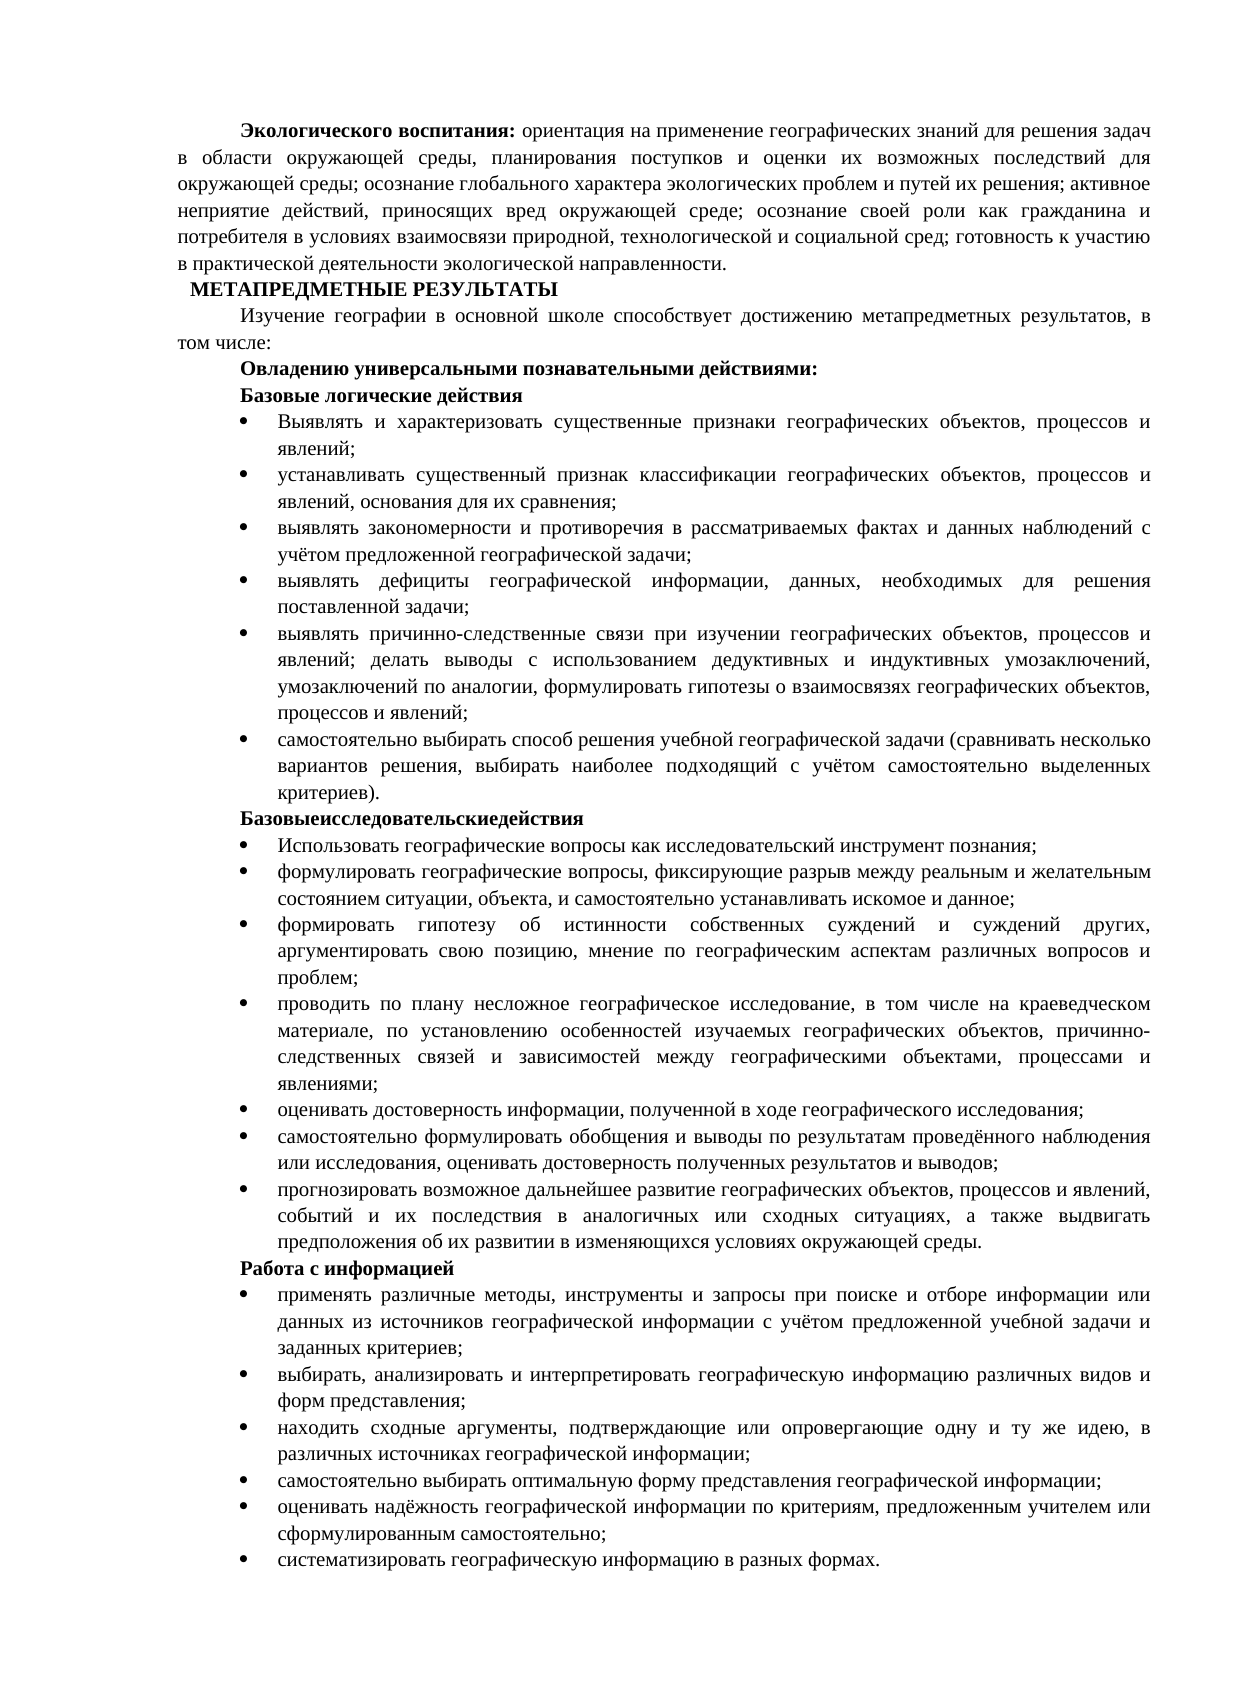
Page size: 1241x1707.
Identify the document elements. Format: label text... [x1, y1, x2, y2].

list самостоятельно выбирать оптимальную форму представления географической информации; [240, 1467, 1152, 1492]
list устанавливать существенный признак классификации географических объектов, процессов и явлений, основания для их сравнения; [240, 462, 1152, 513]
list выявлять причинно-следственные связи при изучении географических объектов, процессов и явлений; делать выводы с использованием дедуктивных и индуктивных умозаключений, умозаключений по аналогии, формулировать гипотезы о взаимосвязях географических объектов, процессов и явлений; [240, 621, 1152, 724]
list находить сходные аргументы, подтверждающие или опровергающие одну и ту же идею, в различных источниках географической информации; [240, 1414, 1152, 1465]
list применять различные методы, инструменты и запросы при поиске и отборе информации или данных из источников географической информации с учётом предложенной учебной задачи и заданных критериев; [240, 1282, 1152, 1359]
text Изучение географии в основной школе способствует достижению метапредметных результатов, в том числе: [177, 303, 1152, 354]
list формулировать географические вопросы, фиксирующие разрыв между реальным и желательным состоянием ситуации, объекта, и самостоятельно устанавливать искомое и данное; [240, 859, 1152, 909]
text Базовыеисследовательскиедействия [177, 806, 1152, 830]
list самостоятельно формулировать обобщения и выводы по результатам проведённого наблюдения или исследования, оценивать достоверность полученных результатов и выводов; [240, 1123, 1152, 1174]
text Базовые логические действия [177, 383, 1152, 407]
list выявлять дефициты географической информации, данных, необходимых для решения поставленной задачи; [240, 568, 1152, 618]
list формировать гипотезу об истинности собственных суждений и суждений других, аргументировать свою позицию, мнение по географическим аспектам различных вопросов и проблем; [240, 912, 1152, 989]
text МЕТАПРЕДМЕТНЫЕ РЕЗУЛЬТАТЫ [190, 277, 1152, 301]
text Овладению универсальными познавательными действиями: [177, 356, 1152, 380]
list Использовать географические вопросы как исследовательский инструмент познания; [240, 832, 1152, 857]
text Работа с информацией [177, 1256, 1152, 1280]
list Выявлять и характеризовать существенные признаки географических объектов, процессов и явлений; [240, 409, 1152, 460]
list самостоятельно выбирать способ решения учебной географической задачи (сравнивать несколько вариантов решения, выбирать наиболее подходящий с учётом самостоятельно выделенных критериев). [240, 727, 1152, 804]
list систематизировать географическую информацию в разных формах. [240, 1547, 1152, 1571]
list прогнозировать возможное дальнейшее развитие географических объектов, процессов и явлений, событий и их последствия в аналогичных или сходных ситуациях, а также выдвигать предположения об их развитии в изменяющихся условиях окружающей среды. [240, 1176, 1152, 1253]
list оценивать надёжность географической информации по критериям, предложенным учителем или сформулированным самостоятельно; [240, 1494, 1152, 1544]
list выбирать, анализировать и интерпретировать географическую информацию различных видов и форм представления; [240, 1362, 1152, 1412]
list оценивать достоверность информации, полученной в ходе гео­графического исследования; [240, 1097, 1152, 1121]
text Экологического воспитания: ориентация на применение географических знаний для решения задач в области окружающей среды, планирования поступков и оценки их возможных последствий для окружающей среды; осознание глобального характера экологических проблем и путей их решения; активное неприятие действий, приносящих вред окружающей среде; осознание своей роли как гражданина и потребителя в условиях взаимосвязи природной, технологической и социальной сред; готовность к участию в практической деятельности экологической направленности. [177, 118, 1152, 274]
list выявлять закономерности и противоречия в рассматриваемых фактах и данных наблюдений с учётом предложенной географической задачи; [240, 515, 1152, 566]
list проводить по плану несложное географическое исследование, в том числе на краеведческом материале, по установлению особенностей изучаемых географических объектов, причинно-следственных связей и зависимостей между географическими объектами, процессами и явлениями; [240, 991, 1152, 1095]
